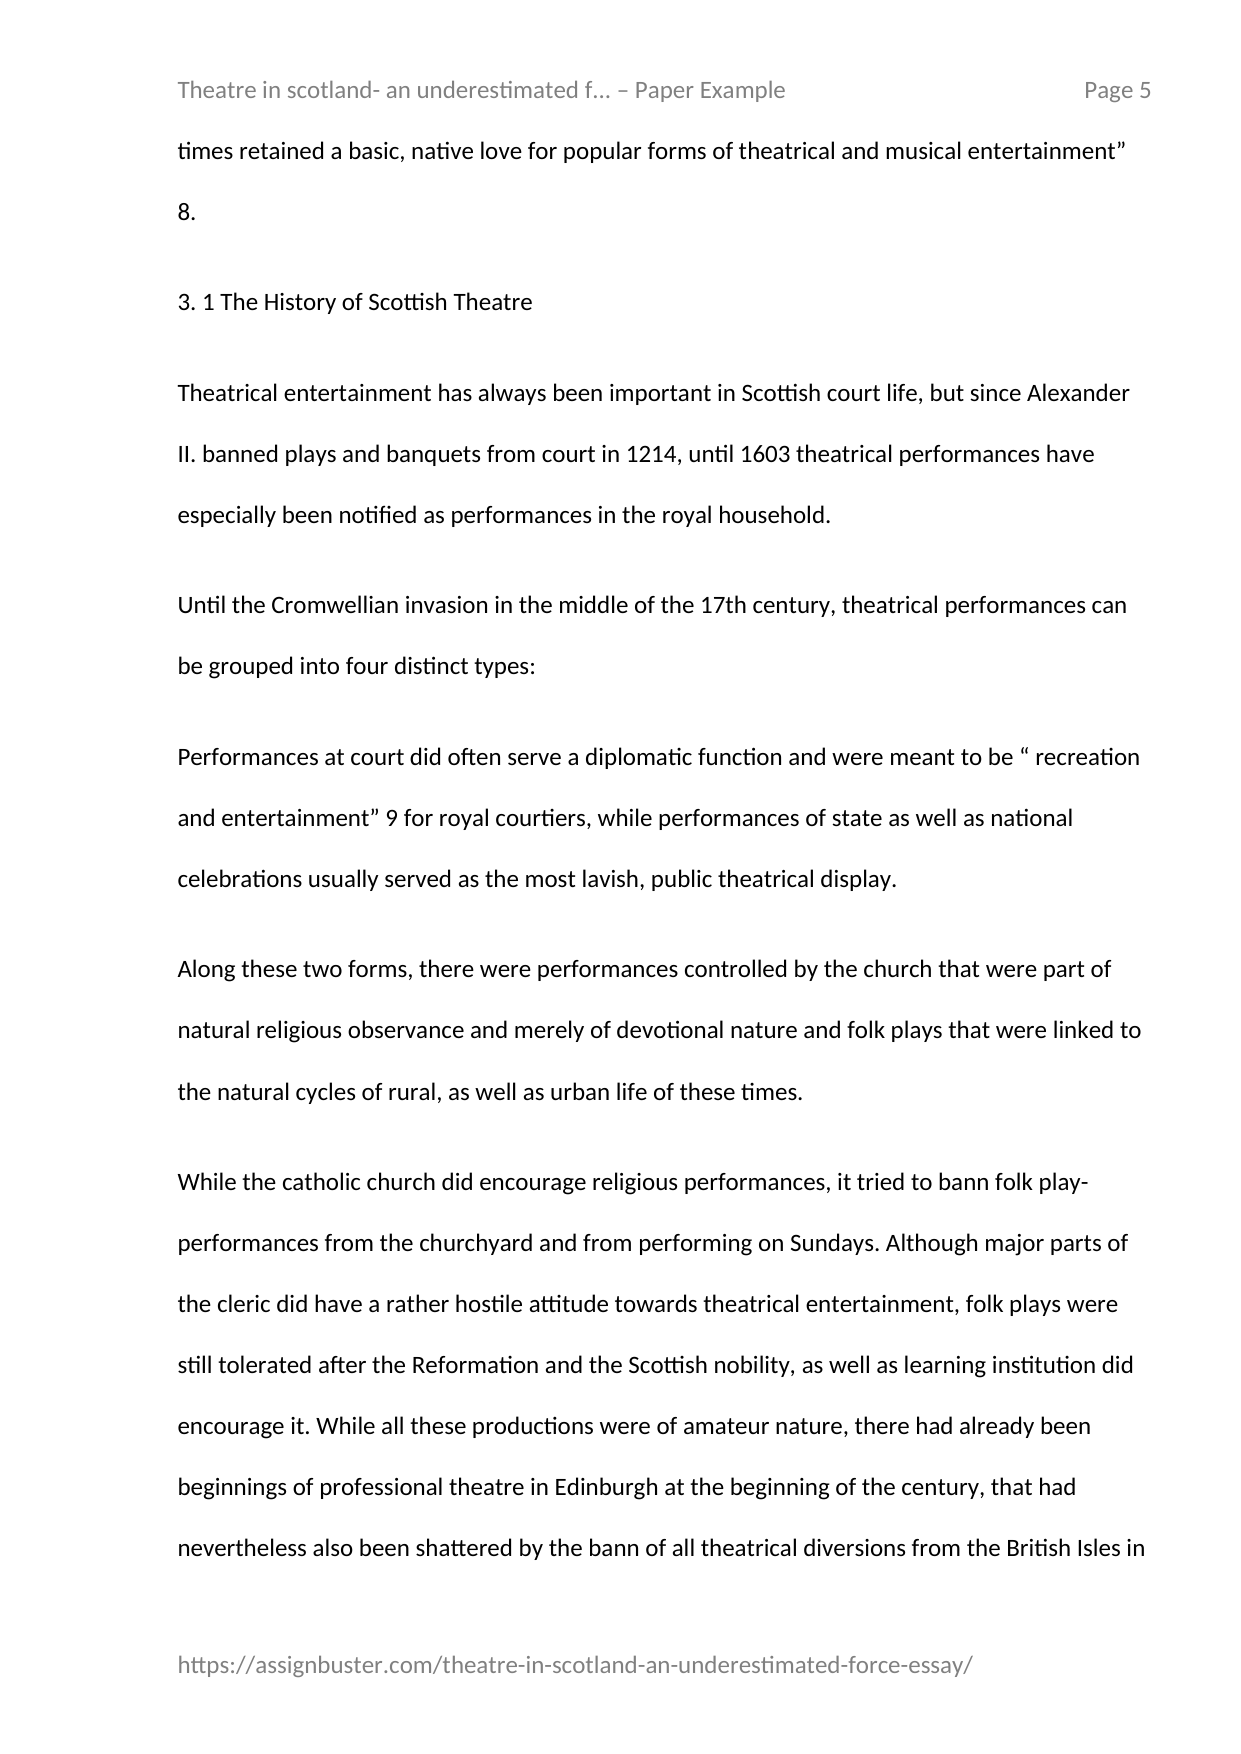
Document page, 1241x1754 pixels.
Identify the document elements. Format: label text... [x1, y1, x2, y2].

text Along these two forms, there were performances controlled by the church that were part of natural religious observance and merely of devotional nature and folk plays that were linked to the natural cycles of rural, as well as urban life of these times. [177, 954, 1152, 1106]
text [177, 1166, 1152, 1563]
text Theatrical entertainment has always been important in Scottish court life, but since Alexander II. banned plays and banquets from court in 1214, until 1603 theatrical performances have especially been notified as performances in the royal household. [177, 377, 1152, 529]
text 3. 1 The History of Scottish Theatre [177, 286, 1152, 317]
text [177, 135, 1152, 226]
text Performances at court did often serve a diplomatic function and were meant to be “ recreation and entertainment” 9 for royal courtiers, while performances of state as well as national celebrations usually served as the most lavish, public theatrical display. [177, 741, 1152, 894]
text Until the Cromwellian invasion in the middle of the 17th century, theatrical performances can be grouped into four distinct types: [177, 589, 1152, 681]
